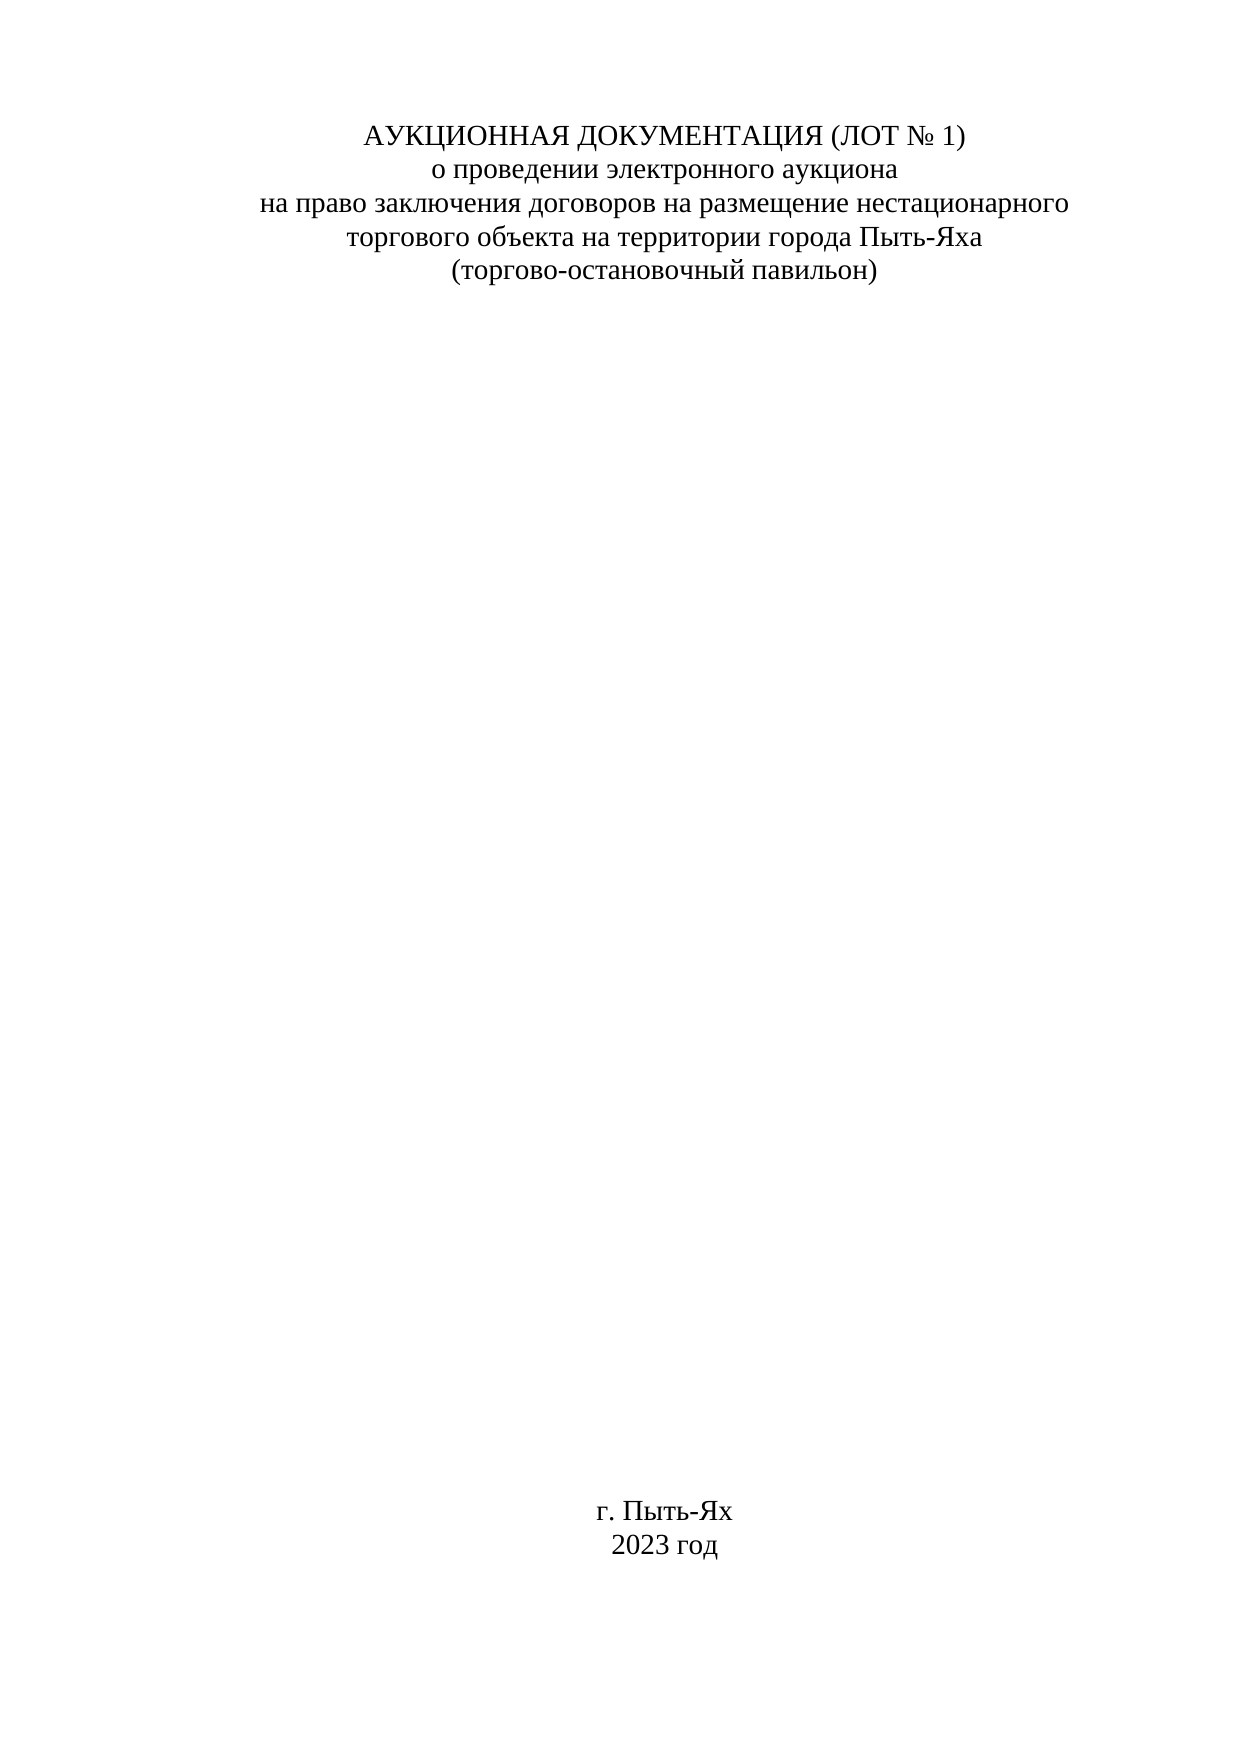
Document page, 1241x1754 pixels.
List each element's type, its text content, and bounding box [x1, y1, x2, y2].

text на право заключения договоров на размещение нестационарного [177, 185, 1152, 219]
text (торгово-остановочный павильон) [177, 252, 1152, 286]
text 2023 год [177, 1527, 1152, 1560]
text АУКЦИОННАЯ ДОКУМЕНТАЦИЯ (ЛОТ № 1) [177, 118, 1152, 152]
text о проведении электронного аукциона [177, 152, 1152, 185]
text г. Пыть-Ях [177, 1493, 1152, 1527]
text торгового объекта на территории города Пыть-Яха [177, 219, 1152, 252]
